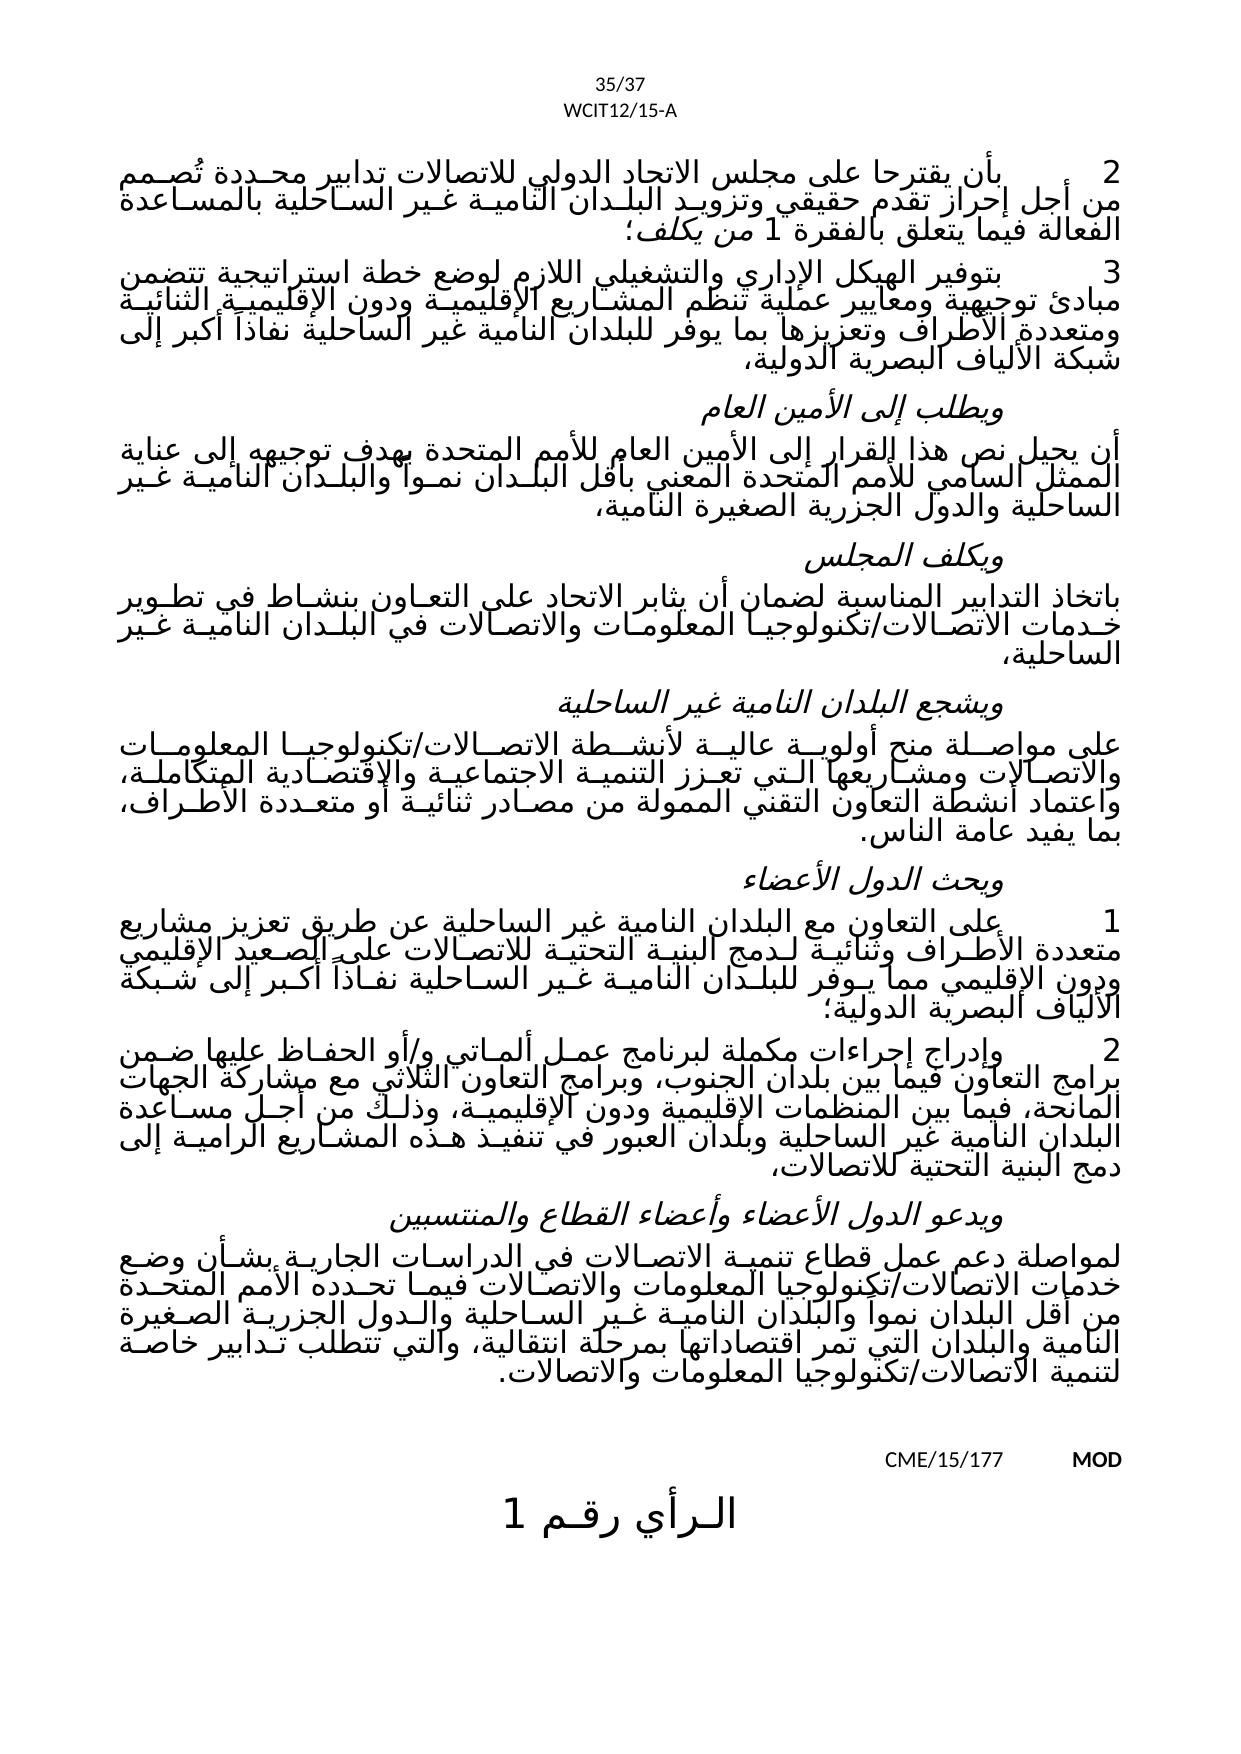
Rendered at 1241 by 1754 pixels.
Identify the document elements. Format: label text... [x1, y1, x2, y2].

text ويشجع البلدان النامية غير الساحلية [118, 691, 1122, 719]
text ويحث الدول الأعضاء [118, 867, 1122, 896]
text 3 بتوفير الهيكل الإداري والتشغيلي اللازم لوضع خطة استراتيجية تتضمن مبادئ توجيهية ومعايير عملية تنظم المشاريع الإقليمية ودون الإقليمية الثنائية ومتعددة الأطراف وتعزيزها بما يوفر للبلدان النامية غير الساحلية نفاذاً أكبر إلى شبكة الألياف البصرية الدولية، [118, 260, 1122, 376]
text أن يحيل نص هذا القرار إلى الأمين العام للأمم المتحدة بهدف توجيهه إلى عناية الممثل السامي للأمم المتحدة المعني بأقل البلدان نمواً والبلدان النامية غير الساحلية والدول الجزرية الصغيرة النامية، [118, 437, 1122, 524]
text 2 وإدراج إجراءات مكملة لبرنامج عمل ألماتي و/أو الحفاظ عليها ضمن برامج التعاون فيما بين بلدان الجنوب، وبرامج التعاون الثلاثي مع مشاركة الجهات المانحة، فيما بين المنظمات الإقليمية ودون الإقليمية، وذلك من أجل مساعدة البلدان النامية غير الساحلية وبلدان العبور في تنفيذ هذه المشاريع الرامية إلى دمج البنية التحتية للاتصالات، [118, 1038, 1122, 1184]
text الـرأي رقـم 1 [118, 1497, 719, 1536]
text ويكلف المجلس [118, 543, 853, 572]
text ويطلب إلى الأمين العام [118, 395, 1122, 424]
text MOD CME/15/177#11351 [118, 1450, 1122, 1472]
text الـرأي رقـم 1 [689, 1497, 1122, 1536]
text على مواصلة منح أولوية عالية لأنشطة الاتصالات/تكنولوجيا المعلومات والاتصالات ومشاريعها التي تعزز التنمية الاجتماعية والاقتصادية المتكاملة، واعتماد أنشطة التعاون التقني الممولة من مصادر ثنائية أو متعددة الأطراف، بما يفيد عامة الناس. [118, 732, 1122, 849]
text باتخاذ التدابير المناسبة لضمان أن يثابر الاتحاد على التعاون بنشاط في تطوير خدمات الاتصالات/تكنولوجيا المعلومات والاتصالات في البلدان النامية غير الساحلية، [118, 584, 1122, 672]
text 2 بأن يقترحا على مجلس الاتحاد الدولي للاتصالات تدابير محددة تُصمم من أجل إحراز تقدم حقيقي وتزويد البلدان النامية غير الساحلية بالمساعدة الفعالة فيما يتعلق بالفقرة 1 من يكلف؛ [118, 160, 1122, 247]
text ويكلف المجلس [818, 543, 1122, 572]
text ويدعو الدول الأعضاء وأعضاء القطاع والمنتسبين [402, 1202, 1122, 1232]
text لمواصلة دعم عمل قطاع تنمية الاتصالات في الدراسات الجارية بشأن وضع خدمات الاتصالات/تكنولوجيا المعلومات والاتصالات فيما تحدده الأمم المتحدة من أقل البلدان نمواً والبلدان النامية غير الساحلية والدول الجزرية الصغيرة النامية والبلدان التي تمر اقتصاداتها بمرحلة انتقالية، والتي تتطلب تدابير خاصة لتنمية الاتصالات/تكنولوجيا المعلومات والاتصالات. [118, 1244, 1122, 1390]
text ويدعو الدول الأعضاء وأعضاء القطاع والمنتسبين [118, 1202, 505, 1232]
text 1 على التعاون مع البلدان النامية غير الساحلية عن طريق تعزيز مشاريع متعددة الأطراف وثنائية لدمج البنية التحتية للاتصالات على الصعيد الإقليمي ودون الإقليمي مما يوفر للبلدان النامية غير الساحلية نفاذاً أكبر إلى شبكة الألياف البصرية الدولية؛ [118, 909, 1122, 1026]
